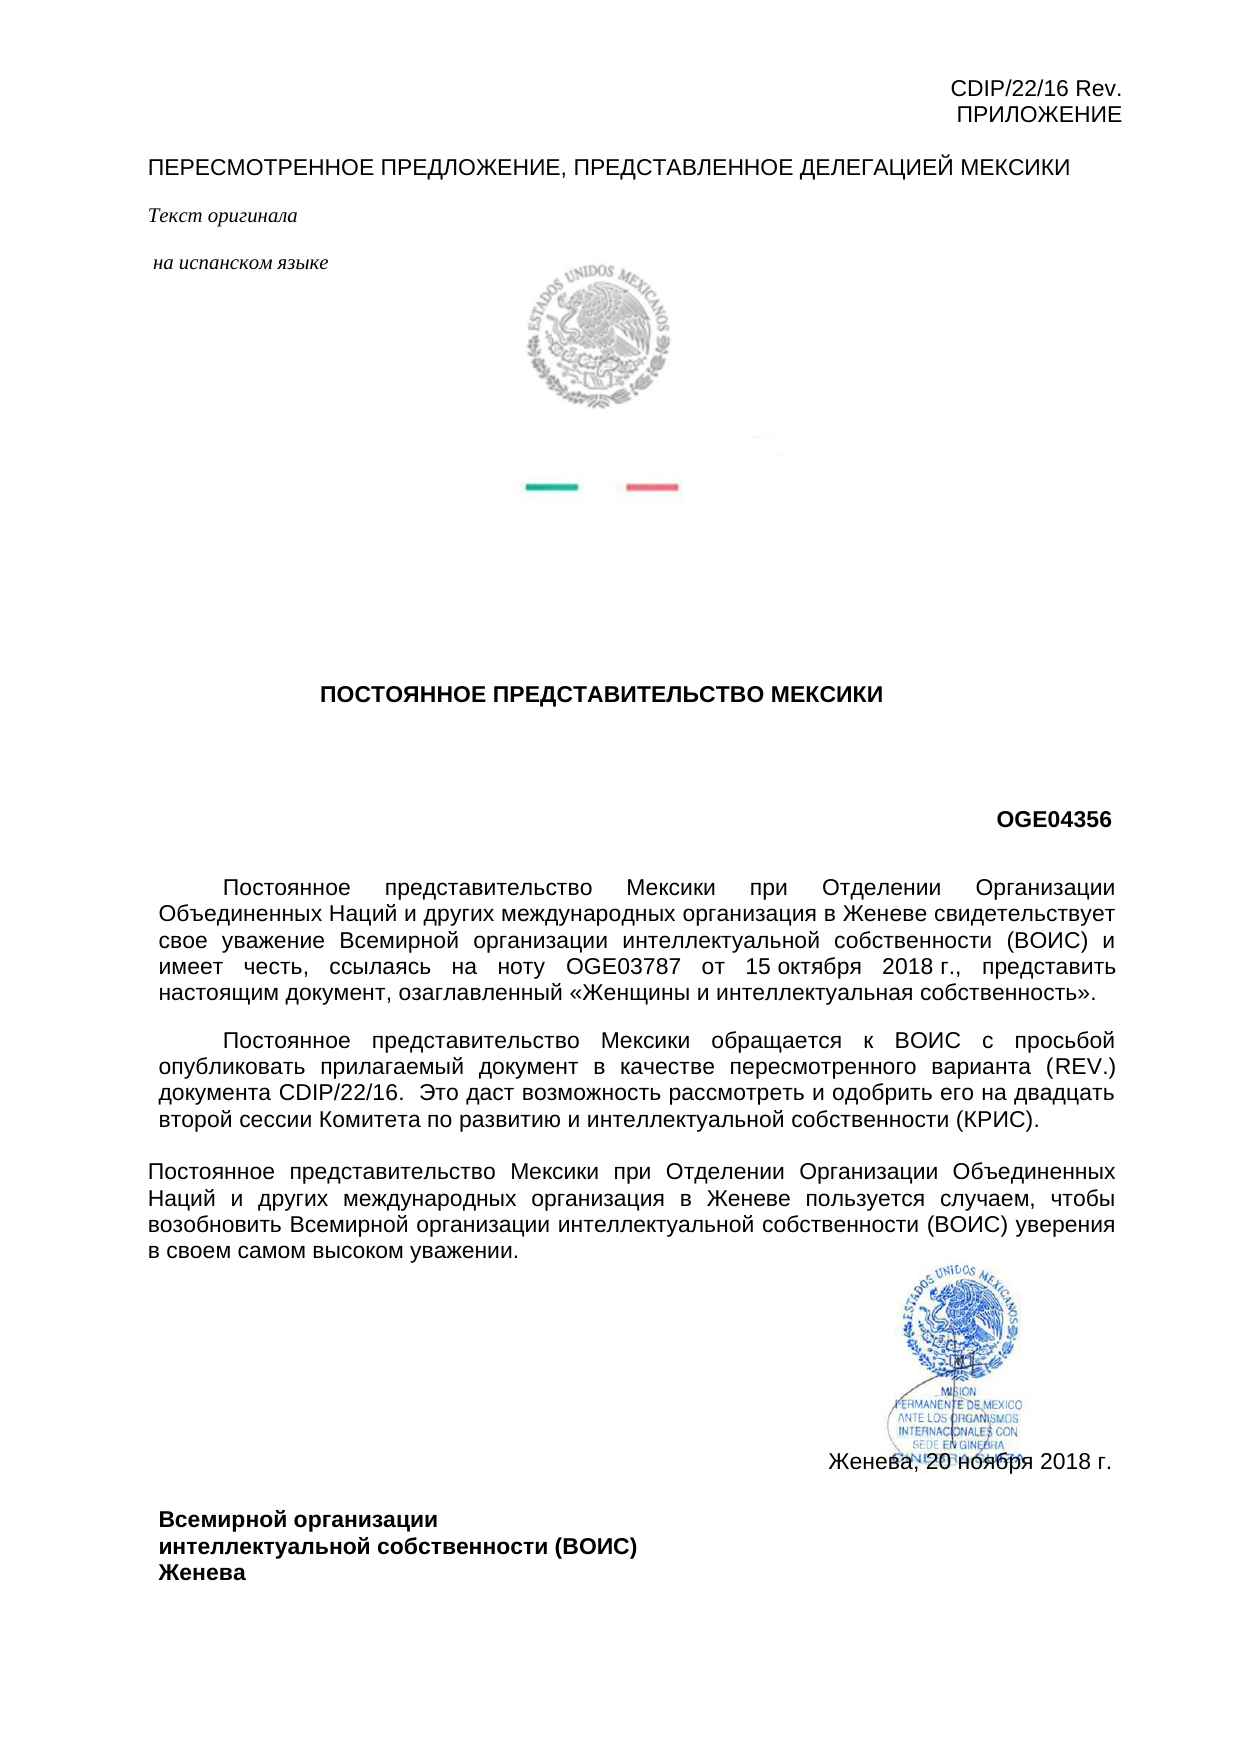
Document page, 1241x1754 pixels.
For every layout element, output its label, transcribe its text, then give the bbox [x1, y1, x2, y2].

text OGE04356 [148, 806, 1112, 832]
text на испанском языке [148, 250, 1122, 274]
text Постоянное представительство Мексики при Отделении Организации Объединенных Наций и других международных организация в Женеве пользуется случаем, чтобы возобновить Всемирной организации интеллектуальной собственности (ВОИС) уверения в своем самом высоком уважении. [148, 1158, 1116, 1264]
picture [408, 258, 804, 525]
text Текст оригинала [148, 203, 1122, 227]
text ПЕРЕСМОТРЕННОЕ ПРЕДЛОЖЕНИЕ, ПРЕДСТАВЛЕННОЕ ДЕЛЕГАЦИЕЙ МЕКСИКИ [148, 154, 1122, 180]
text интеллектуальной собственности (ВОИС) [158, 1533, 1124, 1559]
text Женева [158, 1559, 1124, 1585]
text Постоянное представительство Мексики при Отделении Организации Объединенных Наций и других международных организация в Женеве свидетельствует свое уважение Всемирной организации интеллектуальной собственности (ВОИС) и имеет честь, ссылаясь на ноту OGE03787 от 15 октября 2018 г., представить настоящим документ, озаглавленный «Женщины и интеллектуальная собственность». [158, 874, 1116, 1006]
text Всемирной организации [158, 1506, 1124, 1533]
text Постоянное представительство Мексики обращается к ВОИС с просьбой опубликовать прилагаемый документ в качестве пересмотренного варианта (REV.) документа CDIP/22/16. Это даст возможность рассмотреть и одобрить его на двадцать второй сессии Комитета по развитию и интеллектуальной собственности (КРИС). [158, 1027, 1116, 1132]
picture [882, 1264, 1033, 1448]
text Женева, 20 ноября 2018 г. [148, 1448, 1112, 1474]
